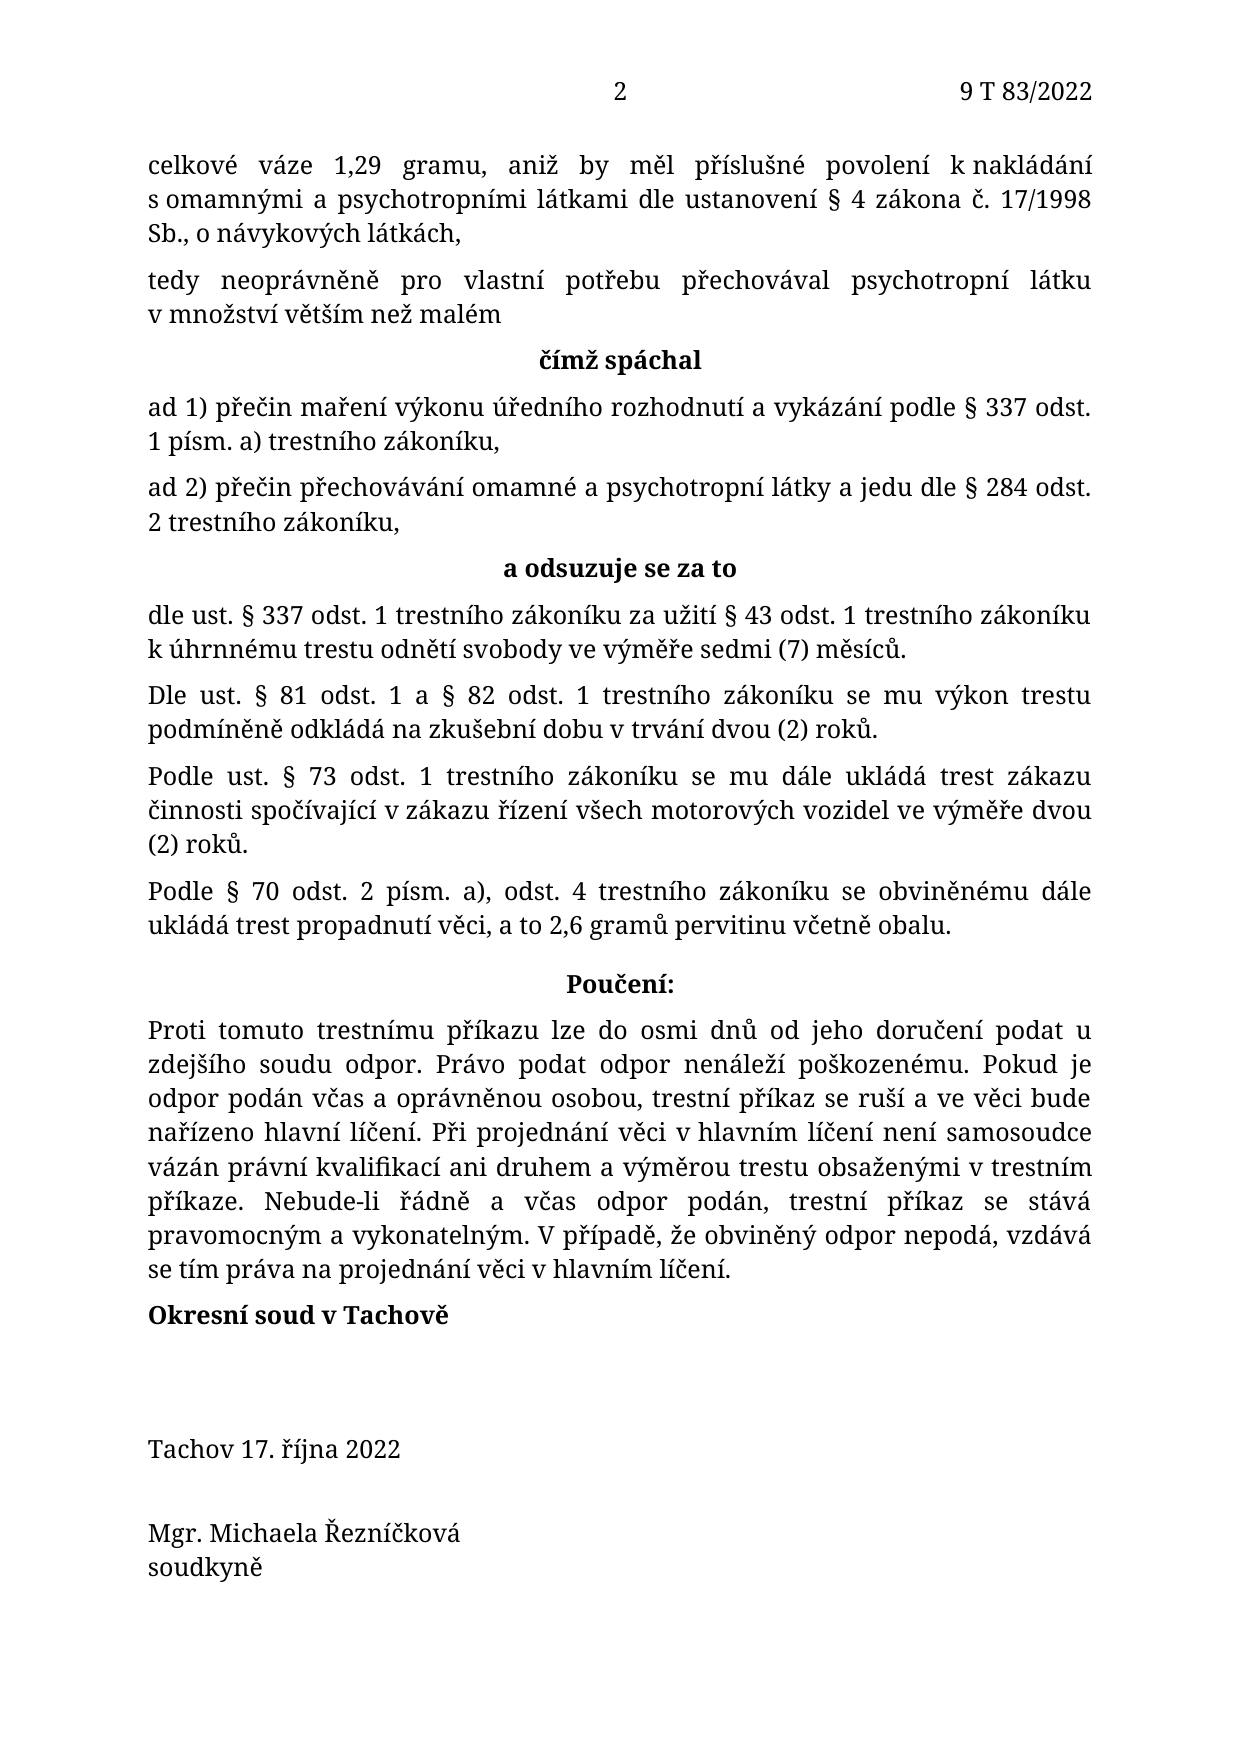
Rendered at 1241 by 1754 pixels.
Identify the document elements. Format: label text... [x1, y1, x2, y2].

text Okresní soud v Tachově [148, 1298, 1093, 1332]
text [148, 148, 1093, 250]
text Mgr. Michaela Řezníčková soudkyně [148, 1516, 1093, 1584]
text tedy neoprávněně pro vlastní potřebu přechovával psychotropní látku v množství větším než malém [148, 262, 1093, 330]
text Podle § 70 odst. 2 písm. a), odst. 4 trestního zákoníku se obviněnému dále ukládá trest propadnutí věci, a to 2,6 gramů pervitinu včetně obalu. [148, 873, 1093, 941]
text čímž spáchal [148, 343, 1093, 377]
text Dle ust. § 81 odst. 1 a § 82 odst. 1 trestního zákoníku se mu výkon trestu podmíněně odkládá na zkušební dobu v trvání dvou (2) roků. [148, 678, 1093, 746]
text Podle ust. § 73 odst. 1 trestního zákoníku se mu dále ukládá trest zákazu činnosti spočívající v zákazu řízení všech motorových vozidel ve výměře dvou (2) roků. [148, 758, 1093, 861]
text dle ust. § 337 odst. 1 trestního zákoníku za užití § 43 odst. 1 trestního zákoníku k úhrnnému trestu odnětí svobody ve výměře sedmi (7) měsíců. [148, 597, 1093, 665]
text a odsuzuje se za to [148, 551, 1093, 585]
text Poučení: [148, 966, 1093, 1000]
text ad 2) přečin přechovávání omamné a psychotropní látky a jedu dle § 284 odst. 2 trestního zákoníku, [148, 470, 1093, 538]
text Proti tomuto trestnímu příkazu lze do osmi dnů od jeho doručení podat u zdejšího soudu odpor. Právo podat odpor nenáleží poškozenému. Pokud je odpor podán včas a oprávněnou osobou, trestní příkaz se ruší a ve věci bude nařízeno hlavní líčení. Při projednání věci v hlavním líčení není samosoudce vázán právní kvalifikací ani druhem a výměrou trestu obsaženými v trestním příkaze. Nebude-li řádně a včas odpor podán, trestní příkaz se stává pravomocným a vykonatelným. V případě, že obviněný odpor nepodá, vzdává se tím práva na projednání věci v hlavním líčení. [148, 1013, 1093, 1285]
text ad 1) přečin maření výkonu úředního rozhodnutí a vykázání podle § 337 odst. 1 písm. a) trestního zákoníku, [148, 389, 1093, 458]
text Tachov 17. října 2022 [148, 1432, 1093, 1466]
